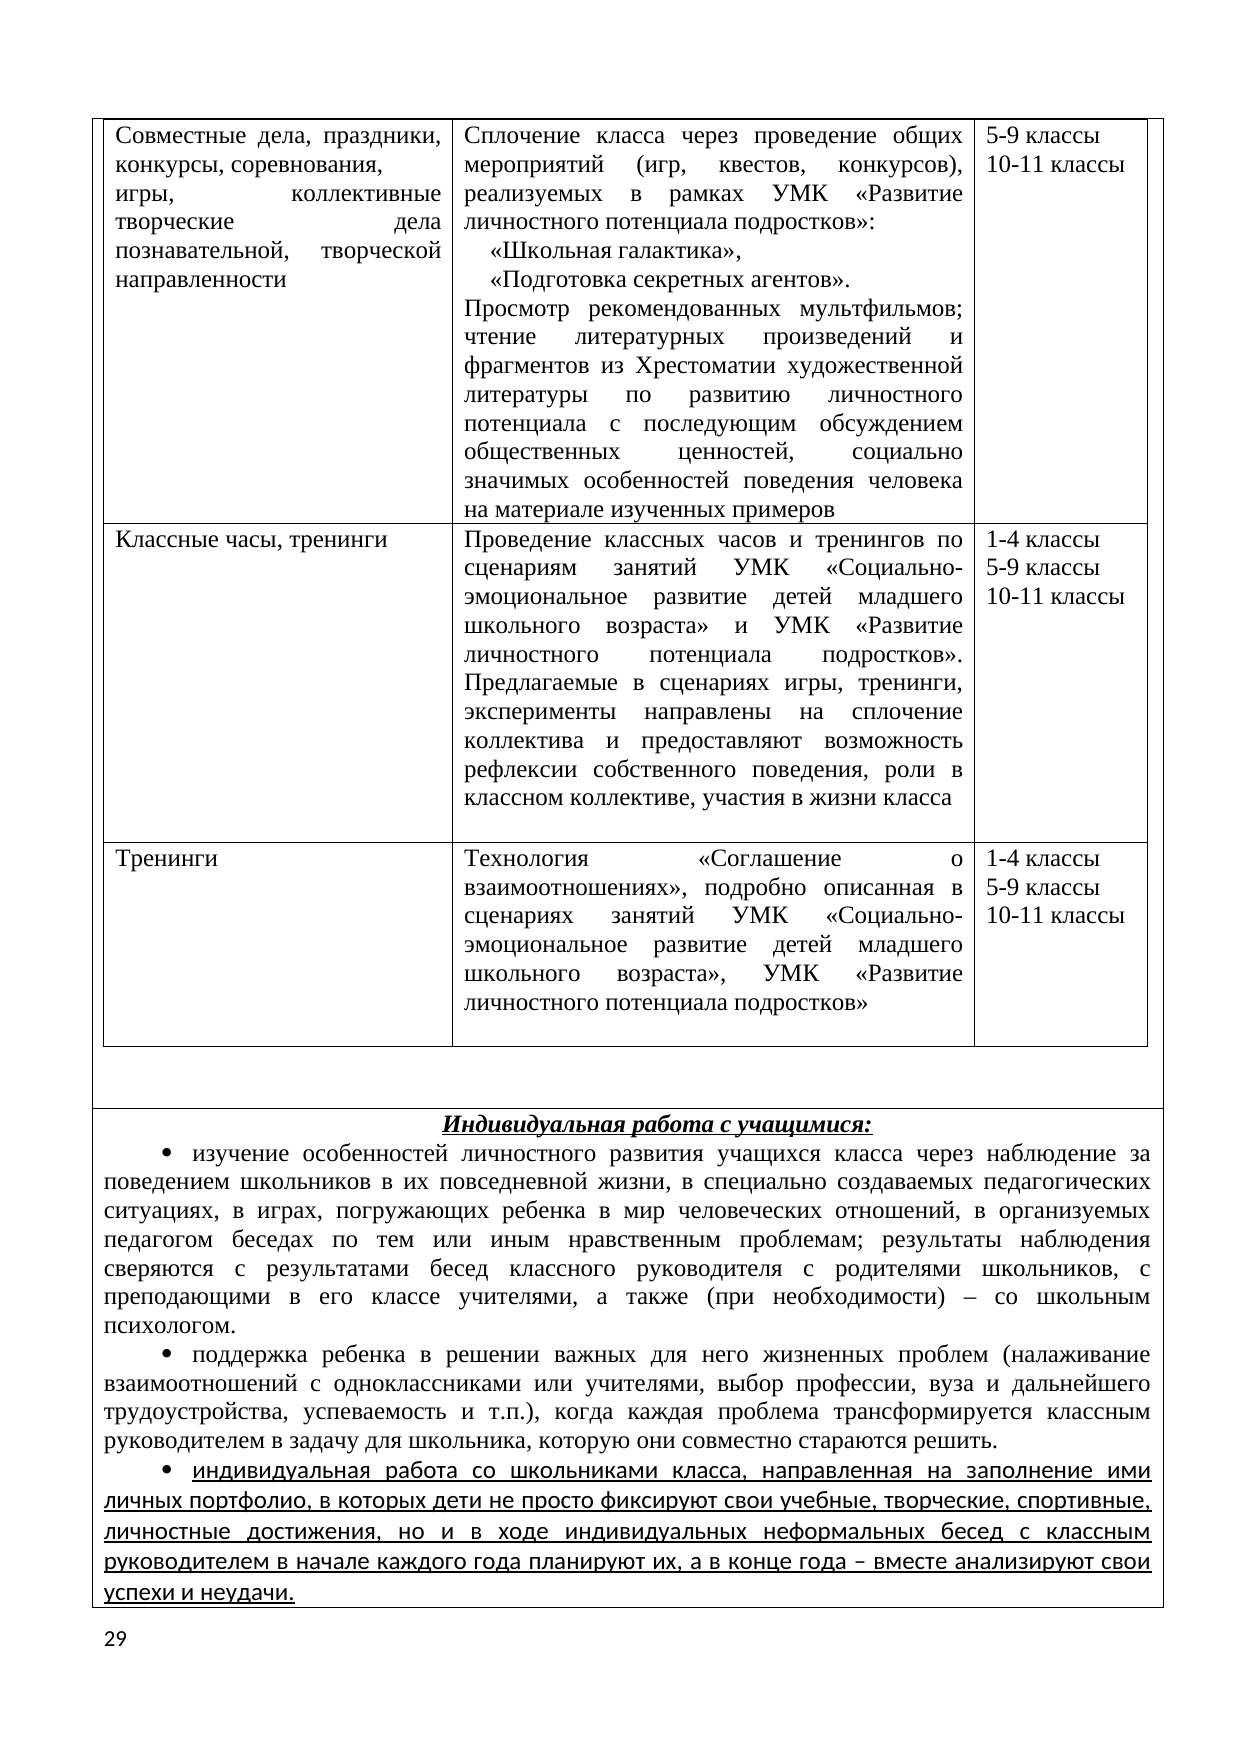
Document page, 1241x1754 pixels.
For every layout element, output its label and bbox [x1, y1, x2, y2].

table_cell [93, 1109, 1163, 1607]
table_cell [93, 119, 1163, 1108]
